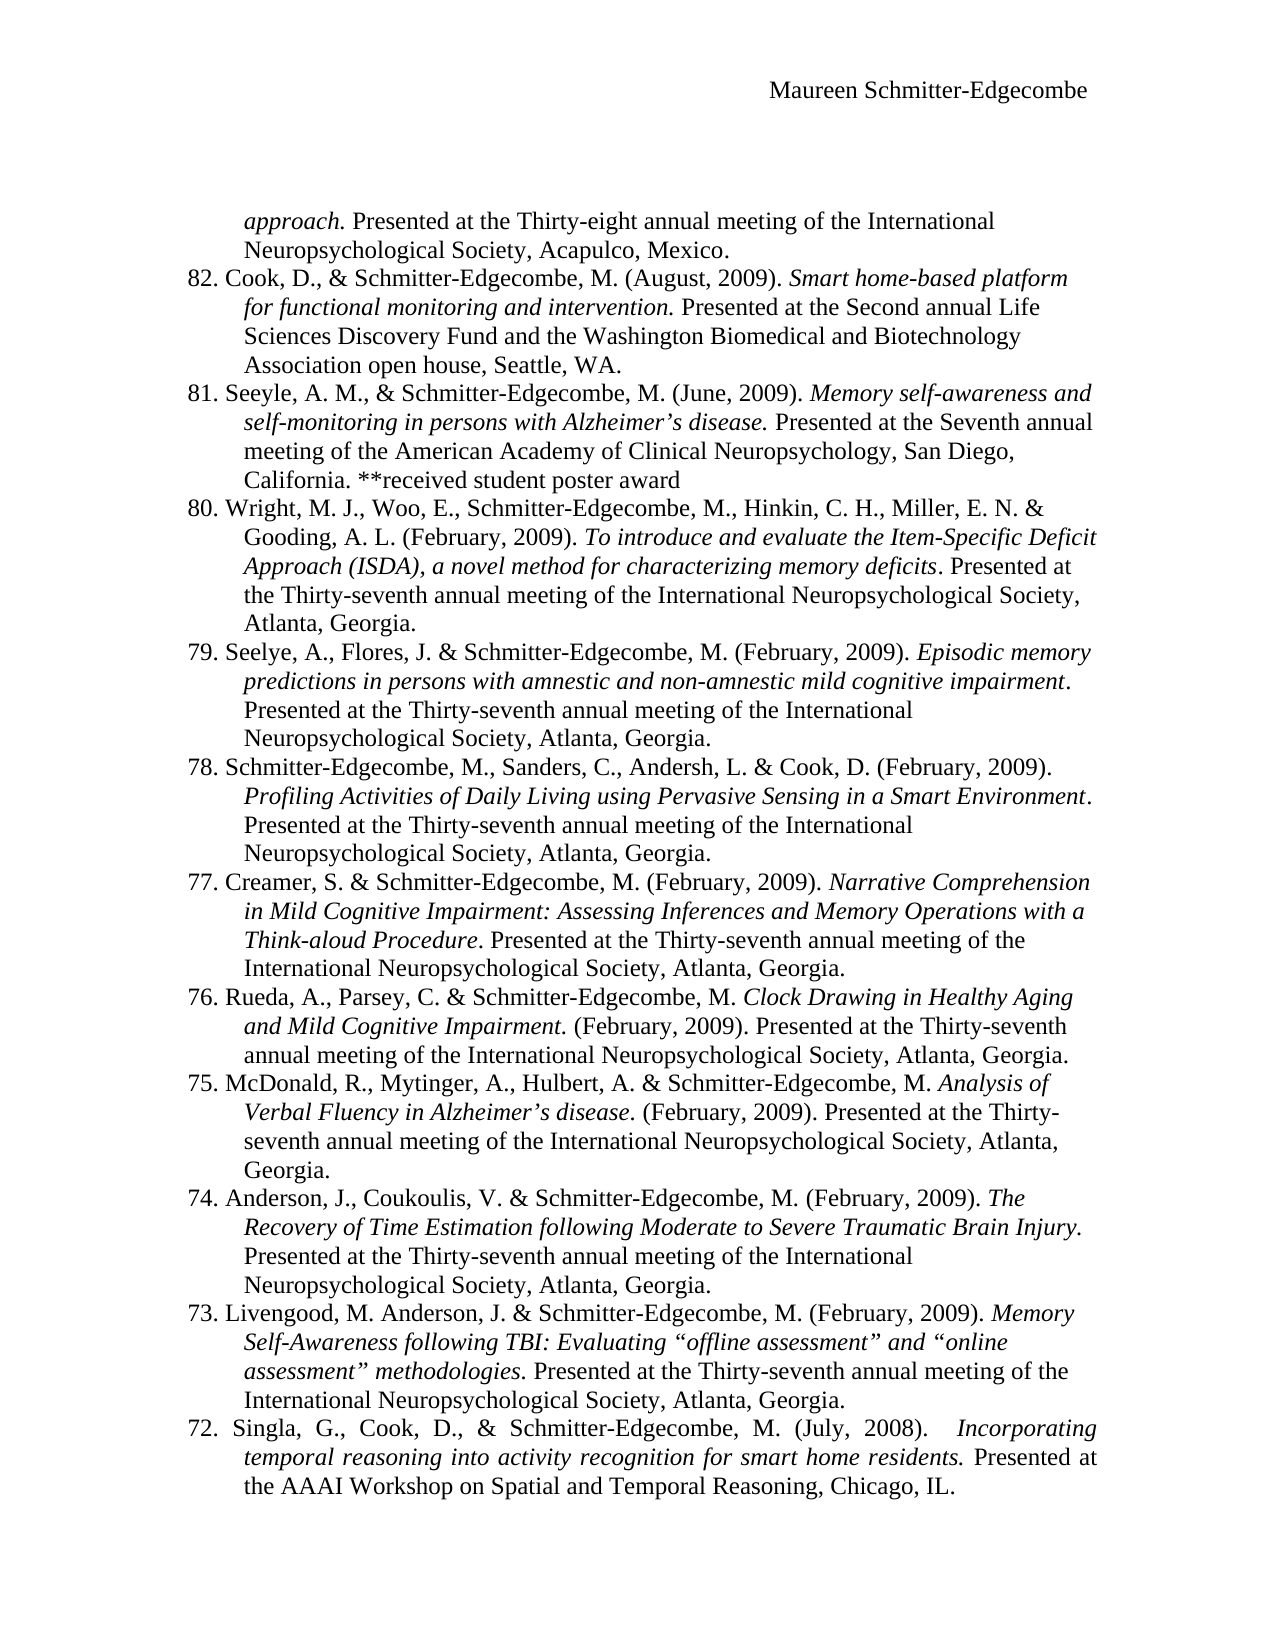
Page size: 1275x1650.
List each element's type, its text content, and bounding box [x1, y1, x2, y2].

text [187, 206, 1097, 263]
text 73. Livengood, M. Anderson, J. & Schmitter-Edgecombe, M. (February, 2009). Memory Self-Awareness following TBI: Evaluating “offline assessment” and “online assessment” methodologies. Presented at the Thirty-seventh annual meeting of the International Neuropsychological Society, Atlanta, Georgia. [187, 1298, 1097, 1413]
text 72. Singla, G., Cook, D., & Schmitter-Edgecombe, M. (July, 2008). Incorporating temporal reasoning into activity recognition for smart home residents. Presented at the AAAI Workshop on Spatial and Temporal Reasoning, Chicago, IL. [187, 1413, 1097, 1500]
text 79. Seelye, A., Flores, J. & Schmitter-Edgecombe, M. (February, 2009). Episodic memory predictions in persons with amnestic and non-amnestic mild cognitive impairment. Presented at the Thirty-seventh annual meeting of the International Neuropsychological Society, Atlanta, Georgia. [187, 637, 1097, 752]
text 81. Seeyle, A. M., & Schmitter-Edgecombe, M. (June, 2009). Memory self-awareness and self-monitoring in persons with Alzheimer’s disease. Presented at the Seventh annual meeting of the American Academy of Clinical Neuropsychology, San Diego, California. **received student poster award [187, 378, 1097, 493]
text 77. Creamer, S. & Schmitter-Edgecombe, M. (February, 2009). Narrative Comprehension in Mild Cognitive Impairment: Assessing Inferences and Memory Operations with a Think-aloud Procedure. Presented at the Thirty-seventh annual meeting of the International Neuropsychological Society, Atlanta, Georgia. [187, 867, 1097, 982]
text 76. Rueda, A., Parsey, C. & Schmitter-Edgecombe, M. Clock Drawing in Healthy Aging and Mild Cognitive Impairment. (February, 2009). Presented at the Thirty-seventh annual meeting of the International Neuropsychological Society, Atlanta, Georgia. [187, 982, 1097, 1068]
text 82. Cook, D., & Schmitter-Edgecombe, M. (August, 2009). Smart home-based platform for functional monitoring and intervention. Presented at the Second annual Life Sciences Discovery Fund and the Washington Biomedical and Biotechnology Association open house, Seattle, WA. [187, 263, 1097, 378]
text 80. Wright, M. J., Woo, E., Schmitter-Edgecombe, M., Hinkin, C. H., Miller, E. N. & Gooding, A. L. (February, 2009). To introduce and evaluate the Item-Specific Deficit Approach (ISDA), a novel method for characterizing memory deficits. Presented at the Thirty-seventh annual meeting of the International Neuropsychological Society, Atlanta, Georgia. [187, 493, 1097, 637]
text 75. McDonald, R., Mytinger, A., Hulbert, A. & Schmitter-Edgecombe, M. Analysis of Verbal Fluency in Alzheimer’s disease. (February, 2009). Presented at the Thirty-seventh annual meeting of the International Neuropsychological Society, Atlanta, Georgia. [187, 1068, 1097, 1183]
text 78. Schmitter-Edgecombe, M., Sanders, C., Andersh, L. & Cook, D. (February, 2009). Profiling Activities of Daily Living using Pervasive Sensing in a Smart Environment. Presented at the Thirty-seventh annual meeting of the International Neuropsychological Society, Atlanta, Georgia. [187, 752, 1097, 867]
text 74. Anderson, J., Coukoulis, V. & Schmitter-Edgecombe, M. (February, 2009). The Recovery of Time Estimation following Moderate to Severe Traumatic Brain Injury. Presented at the Thirty-seventh annual meeting of the International Neuropsychological Society, Atlanta, Georgia. [187, 1183, 1097, 1298]
